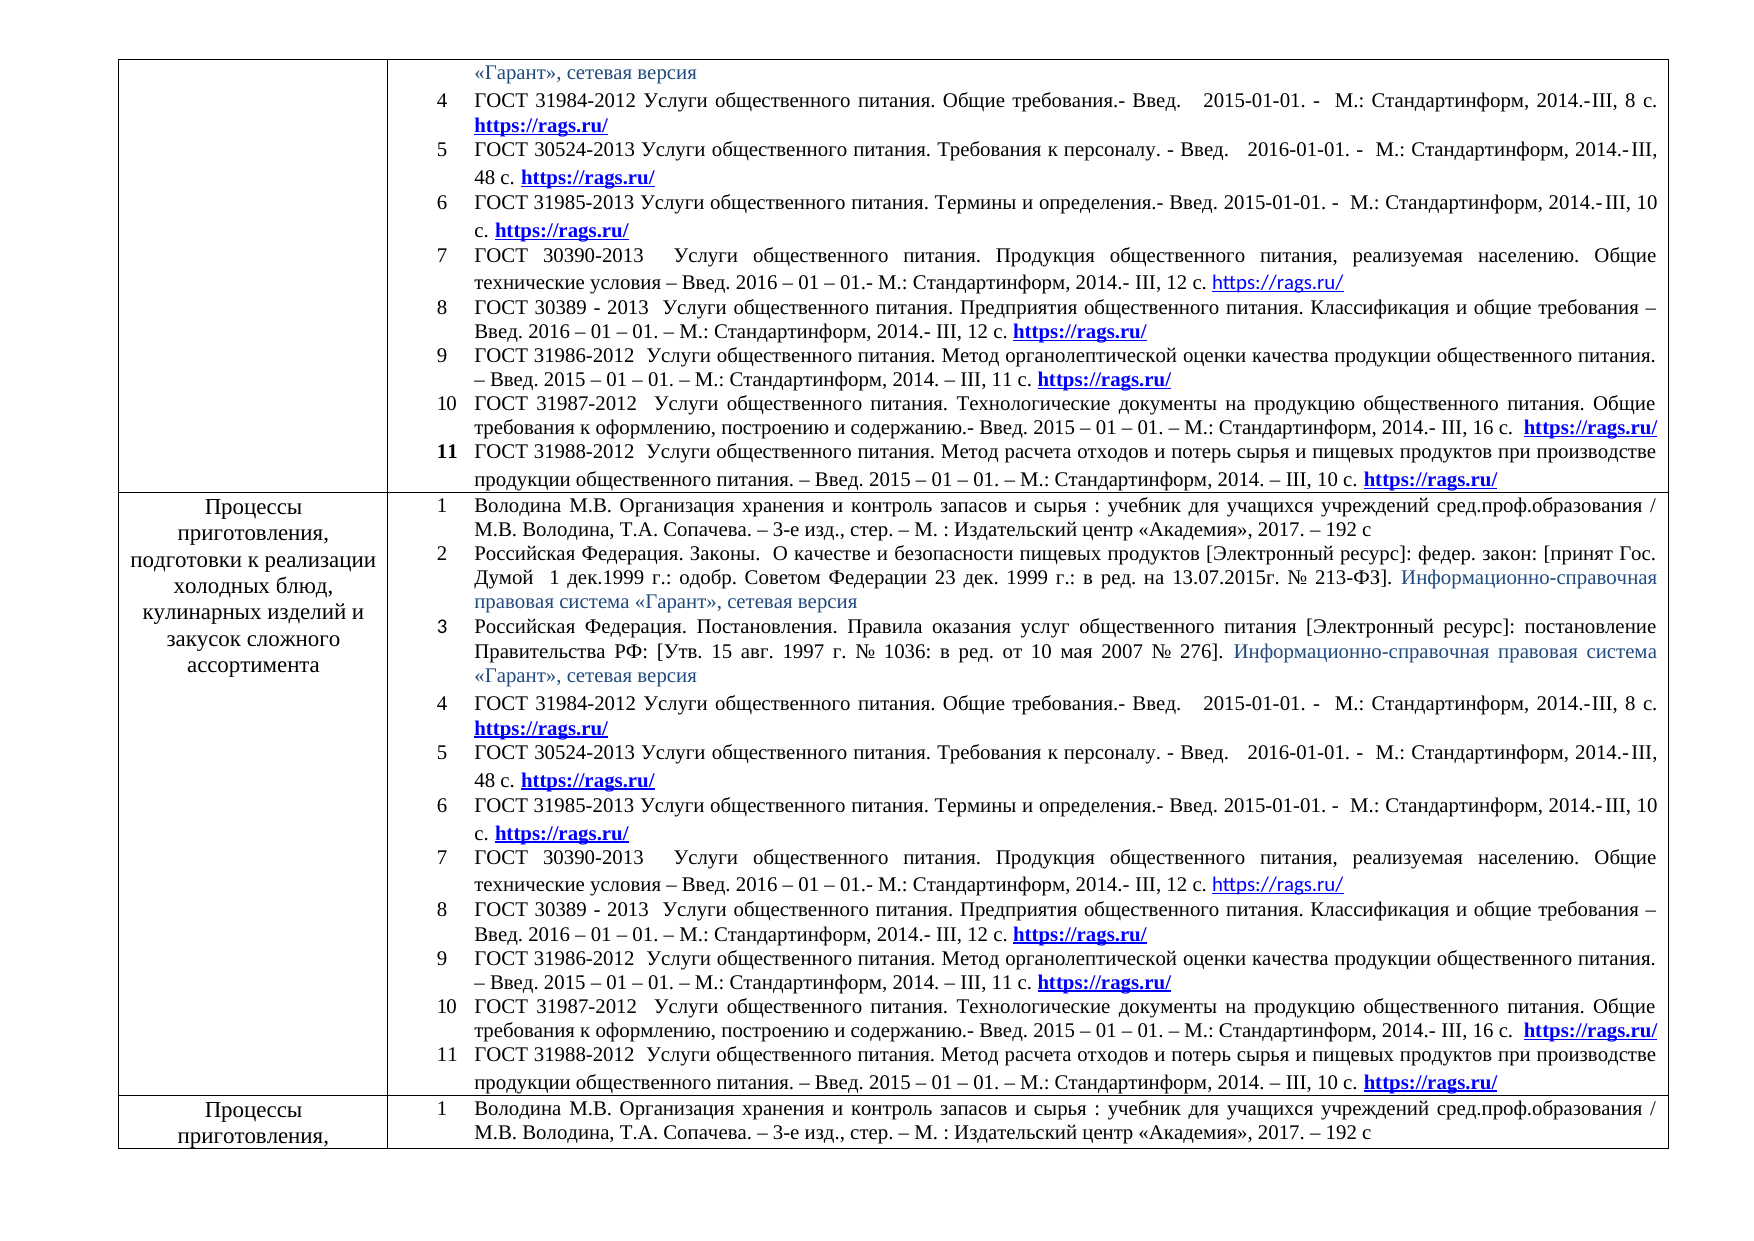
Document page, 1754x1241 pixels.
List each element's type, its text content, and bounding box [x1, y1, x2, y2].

table_cell Процессы приготовления, подготовки к реализации холодных блюд, кулинарных изделий и закусок сложного ассортимента [119, 493, 387, 1094]
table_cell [388, 1096, 1668, 1148]
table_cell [119, 60, 387, 492]
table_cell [119, 1096, 387, 1148]
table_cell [388, 60, 1668, 492]
